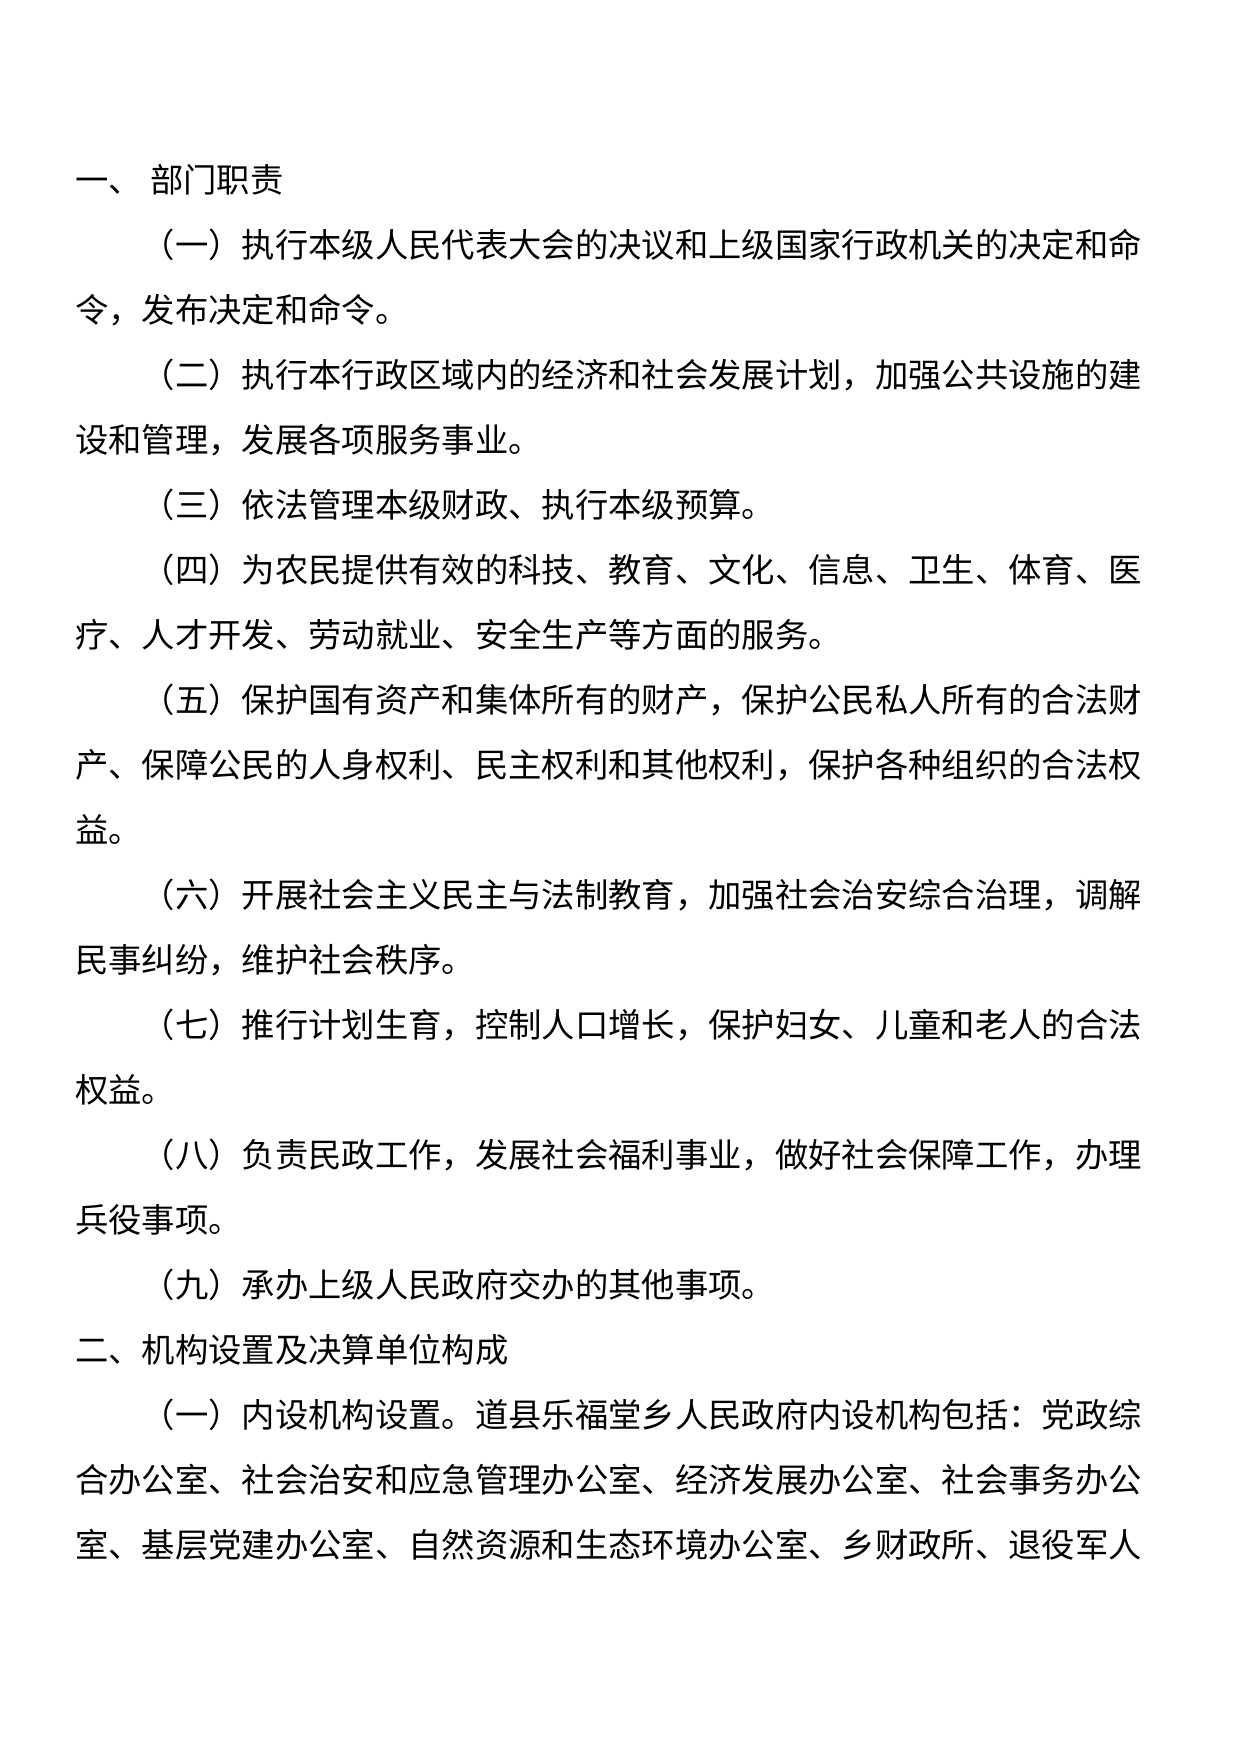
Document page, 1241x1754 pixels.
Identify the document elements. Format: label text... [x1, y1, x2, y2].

text 设和管理，发展各项服务事业。 [75, 406, 1165, 471]
text 产、保障公民的人身权利、民主权利和其他权利，保护各种组织的合法权益。 [75, 731, 1165, 861]
text （九）承办上级人民政府交办的其他事项。 [75, 1251, 1165, 1316]
text （三）依法管理本级财政、执行本级预算。 [75, 471, 1165, 536]
text （四）为农民提供有效的科技、教育、文化、信息、卫生、体育、医 [75, 536, 1165, 601]
text 令，发布决定和命令。 [75, 276, 1165, 341]
text （二）执行本行政区域内的经济和社会发展计划，加强公共设施的建 [75, 341, 1165, 406]
text （七）推行计划生育，控制人口增长，保护妇女、儿童和老人的合法 [75, 991, 1165, 1056]
text 二、机构设置及决算单位构成 [75, 1316, 1165, 1381]
text 疗、人才开发、劳动就业、安全生产等方面的服务。 [75, 601, 1165, 666]
text （五）保护国有资产和集体所有的财产，保护公民私人所有的合法财 [75, 666, 1165, 731]
text （一）执行本级人民代表大会的决议和上级国家行政机关的决定和命 [75, 211, 1165, 276]
text 民事纠纷，维护社会秩序。 [75, 926, 1165, 991]
text 兵役事项。 [75, 1186, 1165, 1251]
text （六）开展社会主义民主与法制教育，加强社会治安综合治理，调解 [75, 861, 1165, 926]
text 权益。 [75, 1056, 1165, 1121]
text （八）负责民政工作，发展社会福利事业，做好社会保障工作，办理 [75, 1121, 1165, 1186]
list 部门职责 [75, 146, 1165, 211]
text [75, 1381, 1165, 1576]
